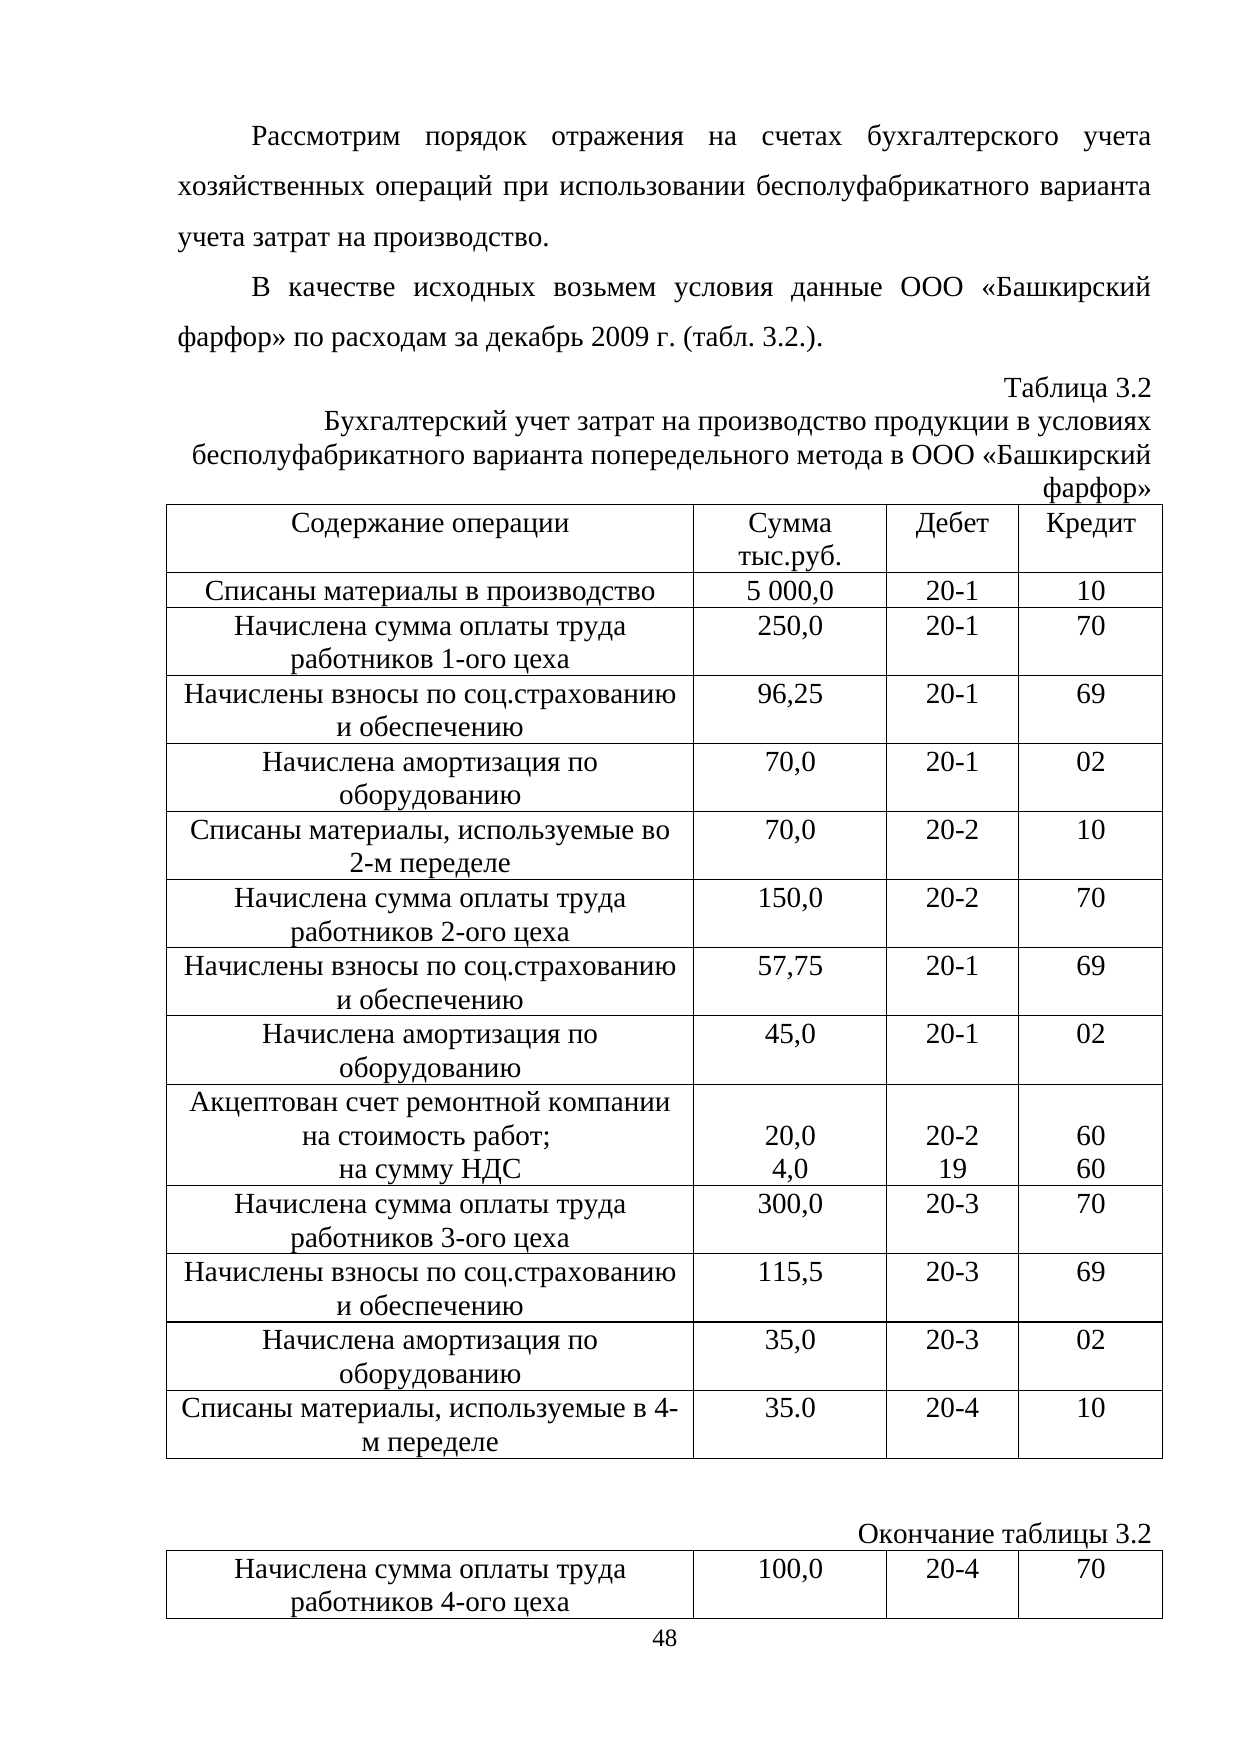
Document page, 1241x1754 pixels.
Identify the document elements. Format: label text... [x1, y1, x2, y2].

table_cell 20-1 [887, 608, 1018, 675]
table_cell 150,0 [694, 880, 886, 947]
table_cell 20-3 [887, 1186, 1018, 1253]
table_cell Списаны материалы, используемые во 2-м переделе [167, 812, 693, 879]
table_cell 02 [1019, 1016, 1162, 1083]
text Окончание таблицы 3.2 [177, 1516, 1152, 1550]
table_cell 57,75 [694, 948, 886, 1015]
table_cell 70,0 [694, 744, 886, 811]
text Бухгалтерский учет затрат на производство продукции в условиях бесполуфабрикатного варианта попередельного метода в ООО «Башкирский фарфор» [177, 403, 1152, 504]
table_cell 70 [1019, 1186, 1162, 1253]
table_cell 20-2 [887, 880, 1018, 947]
table_cell 02 [1019, 744, 1162, 811]
text В качестве исходных возьмем условия данные ООО «Башкирский фарфор» по расходам за декабрь 2009 г. (табл. 3.2.). [177, 269, 1152, 353]
table_cell 69 [1019, 948, 1162, 1015]
table_cell Начислена амортизация по оборудованию [167, 1016, 693, 1083]
table_cell 96,25 [694, 676, 886, 743]
table_cell 20-4 [887, 1391, 1018, 1458]
table_cell Списаны материалы, используемые в 4-м переделе [167, 1391, 693, 1458]
table_cell 02 [1019, 1323, 1162, 1389]
table_cell 10 [1019, 812, 1162, 879]
table_header 20-4 [887, 1551, 1018, 1618]
table_cell 300,0 [694, 1186, 886, 1253]
table_header 70 [1019, 1551, 1162, 1618]
table_cell 70 [1019, 880, 1162, 947]
table_cell Начислены взносы по соц.страхованию и обеспечению [167, 1254, 693, 1321]
table_cell 70 [1019, 608, 1162, 675]
table_cell 20,0 4,0 [694, 1085, 886, 1185]
table_cell Начислена амортизация по оборудованию [167, 1323, 693, 1389]
table_cell 10 [1019, 573, 1162, 607]
table_cell 69 [1019, 1254, 1162, 1321]
table_header Содержание операции [167, 505, 693, 572]
table_cell 20-2 19 [887, 1085, 1018, 1185]
table_cell Списаны материалы в производство [167, 573, 693, 607]
text Рассмотрим порядок отражения на счетах бухгалтерского учета хозяйственных операций при использовании бесполуфабрикатного варианта учета затрат на производство. [177, 118, 1152, 252]
table_cell Начислена сумма оплаты труда работников 3-ого цеха [167, 1186, 693, 1253]
table_cell 20-1 [887, 676, 1018, 743]
table_cell 250,0 [694, 608, 886, 675]
table_cell 60 60 [1019, 1085, 1162, 1185]
table_cell Начислена сумма оплаты труда работников 1-ого цеха [167, 608, 693, 675]
table_cell Начислены взносы по соц.страхованию и обеспечению [167, 676, 693, 743]
table_cell 5 000,0 [694, 573, 886, 607]
table_cell 69 [1019, 676, 1162, 743]
table_cell Начислены взносы по соц.страхованию и обеспечению [167, 948, 693, 1015]
table_cell Начислена сумма оплаты труда работников 2-ого цеха [167, 880, 693, 947]
table_header Начислена сумма оплаты труда работников 4-ого цеха [167, 1551, 693, 1618]
table_cell 35.0 [694, 1391, 886, 1458]
table_cell 10 [1019, 1391, 1162, 1458]
table_cell 20-2 [887, 812, 1018, 879]
table_cell 45,0 [694, 1016, 886, 1083]
table_cell 20-1 [887, 948, 1018, 1015]
table_cell 115,5 [694, 1254, 886, 1321]
table_header Дебет [887, 505, 1018, 572]
table_cell 20-3 [887, 1323, 1018, 1389]
table_cell 20-1 [887, 1016, 1018, 1083]
table_cell 70,0 [694, 812, 886, 879]
text Таблица 3.2 [177, 370, 1152, 403]
table_cell 20-1 [887, 573, 1018, 607]
table_header 100,0 [694, 1551, 886, 1618]
table_cell 20-3 [887, 1254, 1018, 1321]
table_cell Начислена амортизация по оборудованию [167, 744, 693, 811]
table_cell 35,0 [694, 1323, 886, 1389]
table_cell Акцептован счет ремонтной компании на стоимость работ; на сумму НДС [167, 1085, 693, 1185]
table_header Кредит [1019, 505, 1162, 572]
table_cell 20-1 [887, 744, 1018, 811]
table_header Сумма тыс.руб. [694, 505, 886, 572]
